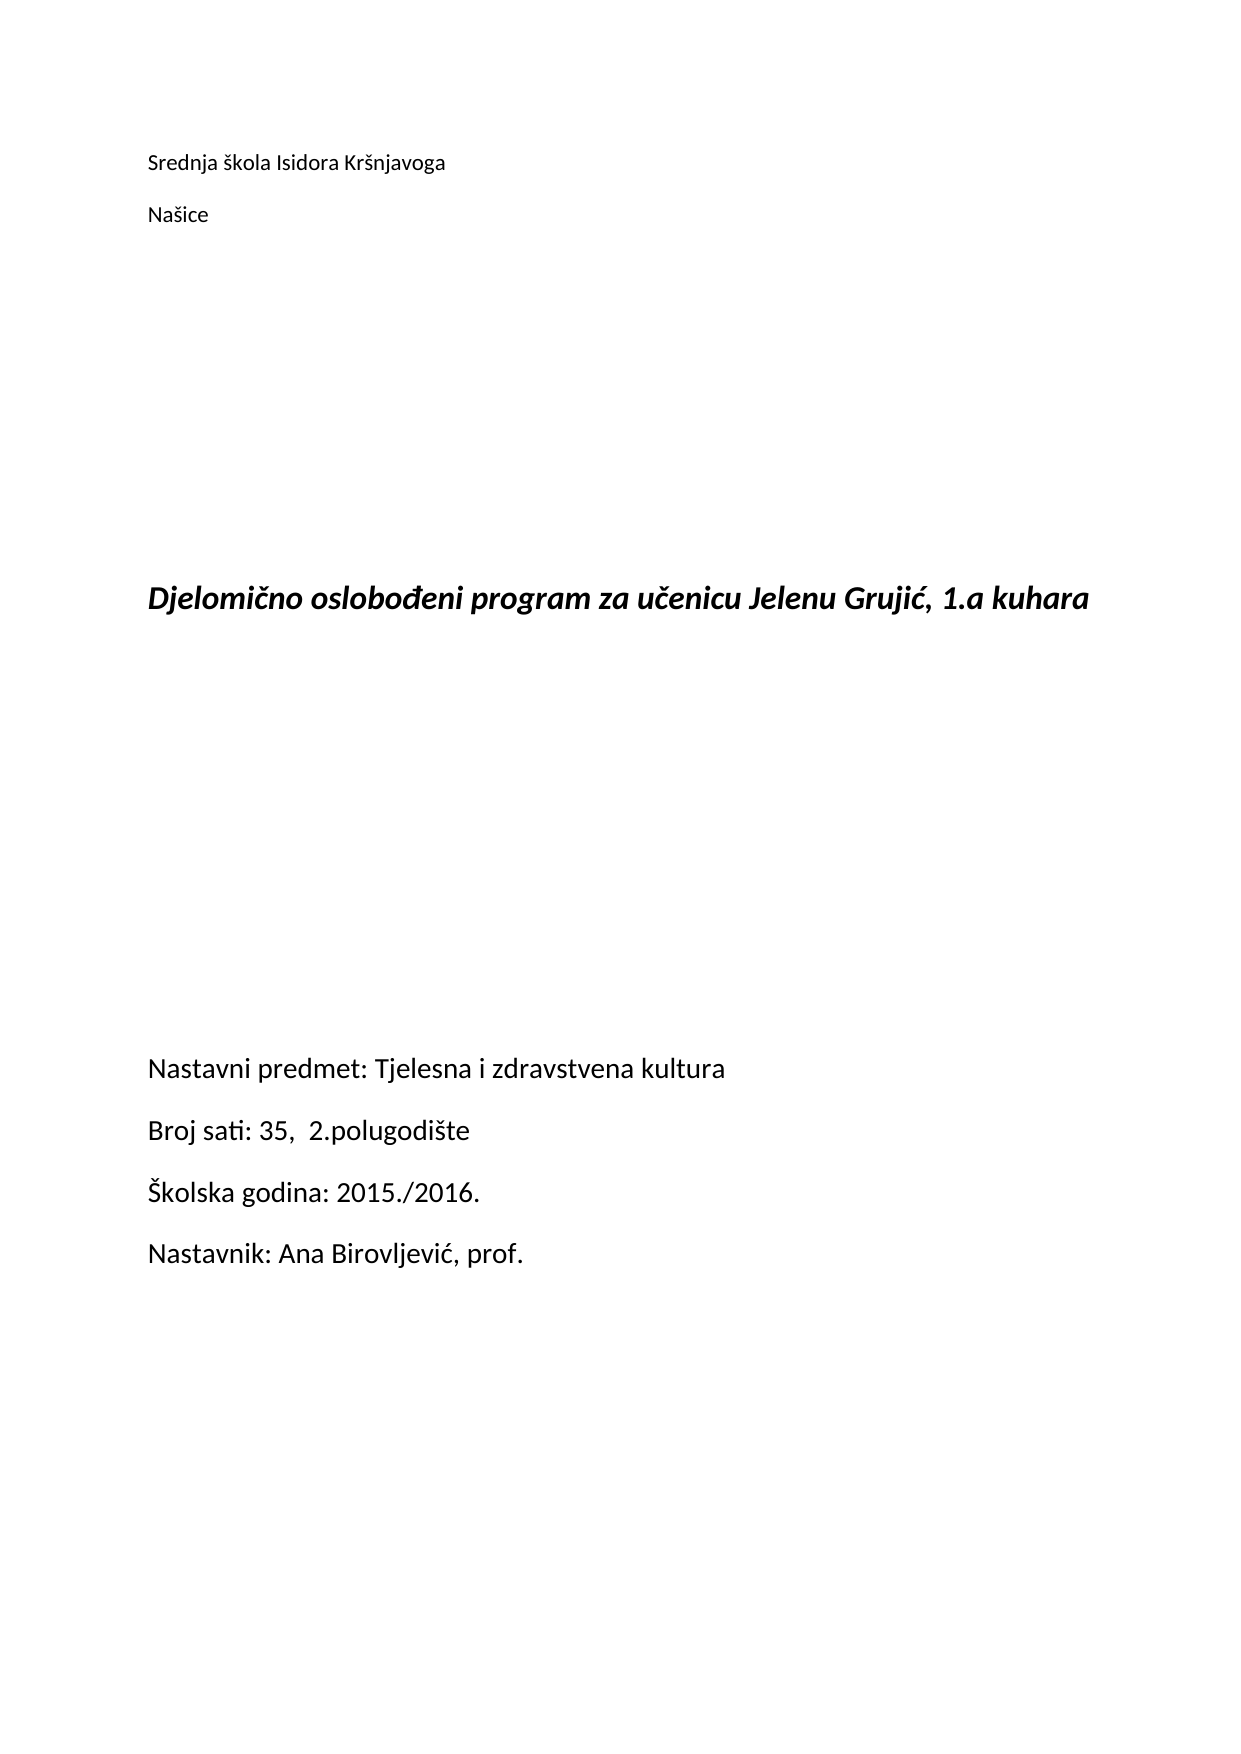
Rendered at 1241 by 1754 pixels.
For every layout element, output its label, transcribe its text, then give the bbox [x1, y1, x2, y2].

text Našice [148, 201, 1093, 229]
text Školska godina: 2015./2016. [148, 1174, 1093, 1209]
text Srednja škola Isidora Kršnjavoga [148, 148, 1093, 176]
text Broj sati: 35, 2.polugodište [148, 1112, 1093, 1148]
text Nastavnik: Ana Birovljević, prof. [148, 1236, 1093, 1271]
text Djelomično oslobođeni program za učenicu Jelenu Grujić, 1.a kuhara [148, 577, 1093, 618]
text Nastavni predmet: Tjelesna i zdravstvena kultura [148, 1050, 1093, 1086]
